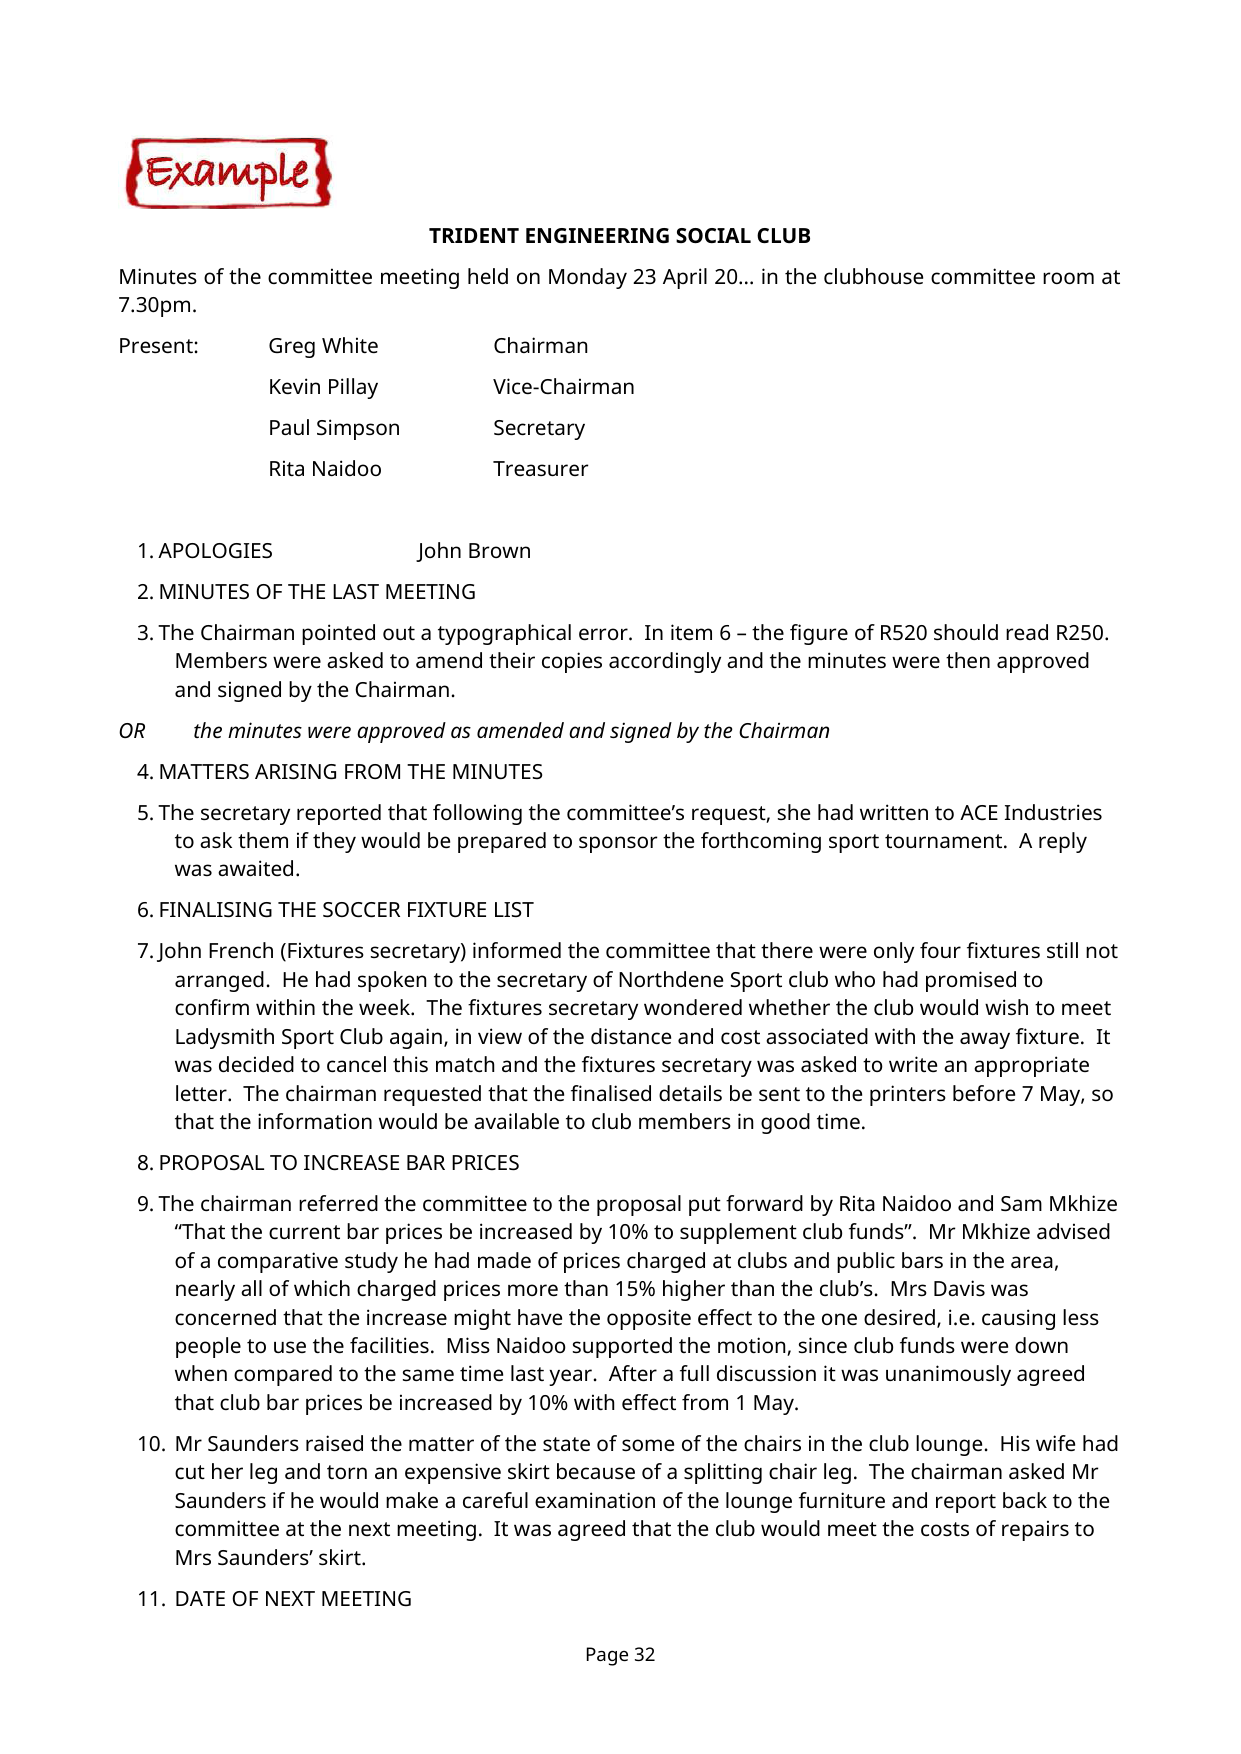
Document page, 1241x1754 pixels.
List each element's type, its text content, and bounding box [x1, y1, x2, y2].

text Rita Naidoo Treasurer [118, 454, 1122, 483]
list PROPOSAL TO INCREASE BAR PRICES [137, 1148, 1122, 1176]
list The secretary reported that following the committee’s request, she had written to ACE Industries to ask them if they would be prepared to sponsor the forthcoming sport tournament. A reply was awaited. [137, 798, 1122, 883]
list The chairman referred the committee to the proposal put forward by Rita Naidoo and Sam Mkhize “That the current bar prices be increased by 10% to supplement club funds”. Mr Mkhize advised of a comparative study he had made of prices charged at clubs and public bars in the area, nearly all of which charged prices more than 15% higher than the club’s. Mrs Davis was concerned that the increase might have the opposite effect to the one desired, i.e. causing less people to use the facilities. Miss Naidoo supported the motion, since club funds were down when compared to the same time last year. After a full discussion it was unanimously agreed that club bar prices be increased by 10% with effect from 1 May. [137, 1189, 1122, 1416]
text Kevin Pillay Vice-Chairman [118, 372, 1122, 401]
text Minutes of the committee meeting held on Monday 23 April 20… in the clubhouse committee room at 7.30pm. [118, 262, 1122, 319]
list APOLOGIES John Brown [137, 536, 1122, 564]
text TRIDENT ENGINEERING SOCIAL CLUB [118, 221, 1122, 249]
text Present: Greg White Chairman [118, 331, 1122, 360]
list FINALISING THE SOCCER FIXTURE LIST [137, 896, 1122, 924]
list MINUTES OF THE LAST MEETING [137, 577, 1122, 606]
text Paul Simpson Secretary [118, 413, 1122, 442]
list DATE OF NEXT MEETING [137, 1584, 1122, 1612]
list John French (Fixtures secretary) informed the committee that there were only four fixtures still not arranged. He had spoken to the secretary of Northdene Sport club who had promised to confirm within the week. The fixtures secretary wondered whether the club would wish to meet Ladysmith Sport Club again, in view of the distance and cost associated with the away fixture. It was decided to cancel this match and the fixtures secretary was asked to write an appropriate letter. The chairman requested that the finalised details be sent to the printers before 7 May, so that the information would be available to club members in good time. [137, 936, 1122, 1136]
list The Chairman pointed out a typographical error. In item 6 – the figure of R520 should read R250. Members were asked to amend their copies accordingly and the minutes were then approved and signed by the Chairman. [137, 618, 1122, 703]
text OR the minutes were approved as amended and signed by the Chairman [118, 716, 1122, 744]
list Mr Saunders raised the matter of the state of some of the chairs in the club lounge. His wife had cut her leg and torn an expensive skirt because of a splitting chair leg. The chairman asked Mr Saunders if he would make a careful examination of the lounge furniture and report back to the committee at the next meeting. It was agreed that the club would meet the costs of repairs to Mrs Saunders’ skirt. [137, 1429, 1122, 1571]
list MATTERS ARISING FROM THE MINUTES [137, 757, 1122, 785]
